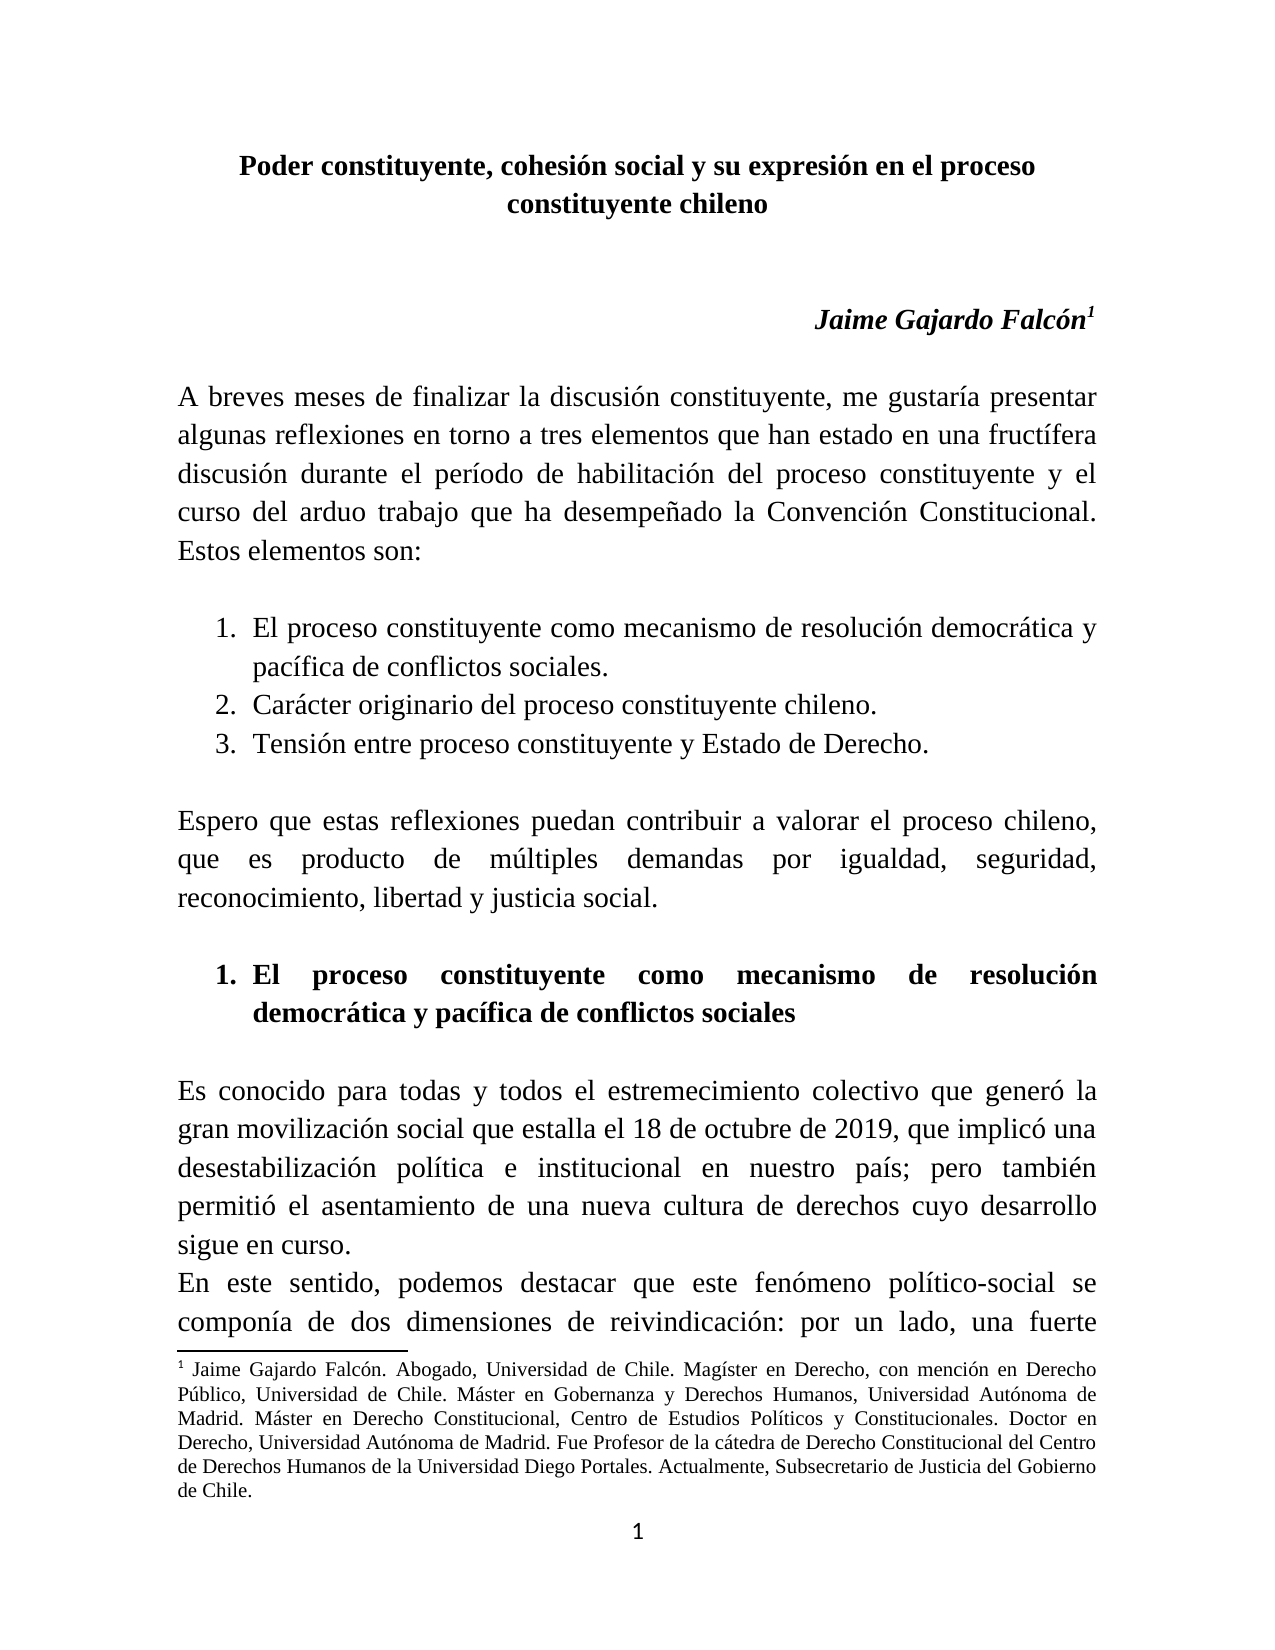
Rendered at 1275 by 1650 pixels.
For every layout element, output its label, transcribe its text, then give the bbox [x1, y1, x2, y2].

text Poder constituyente, cohesión social y su expresión en el proceso constituyente chileno [177, 148, 1098, 220]
list Tensión entre proceso constituyente y Estado de Derecho. [215, 726, 1098, 759]
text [177, 1265, 1098, 1337]
text Espero que estas reflexiones puedan contribuir a valorar el proceso chileno, que es producto de múltiples demandas por igualdad, seguridad, reconocimiento, libertad y justicia social. [177, 803, 1098, 913]
list Carácter originario del proceso constituyente chileno. [215, 687, 1098, 721]
list El proceso constituyente como mecanismo de resolución democrática y pacífica de conflictos sociales [215, 957, 1098, 1029]
list El proceso constituyente como mecanismo de resolución democrática y pacífica de conflictos sociales. [215, 610, 1098, 682]
text Jaime Gajardo Falcón [177, 302, 1098, 335]
text Es conocido para todas y todos el estremecimiento colectivo que generó la gran movilización social que estalla el 18 de octubre de 2019, que implicó una desestabilización política e institucional en nuestro país; pero también permitió el asentamiento de una nueva cultura de derechos cuyo desarrollo sigue en curso. [177, 1073, 1098, 1260]
text A breves meses de finalizar la discusión constituyente, me gustaría presentar algunas reflexiones en torno a tres elementos que han estado en una fructífera discusión durante el período de habilitación del proceso constituyente y el curso del arduo trabajo que ha desempeñado la Convención Constitucional. Estos elementos son: [177, 379, 1098, 567]
